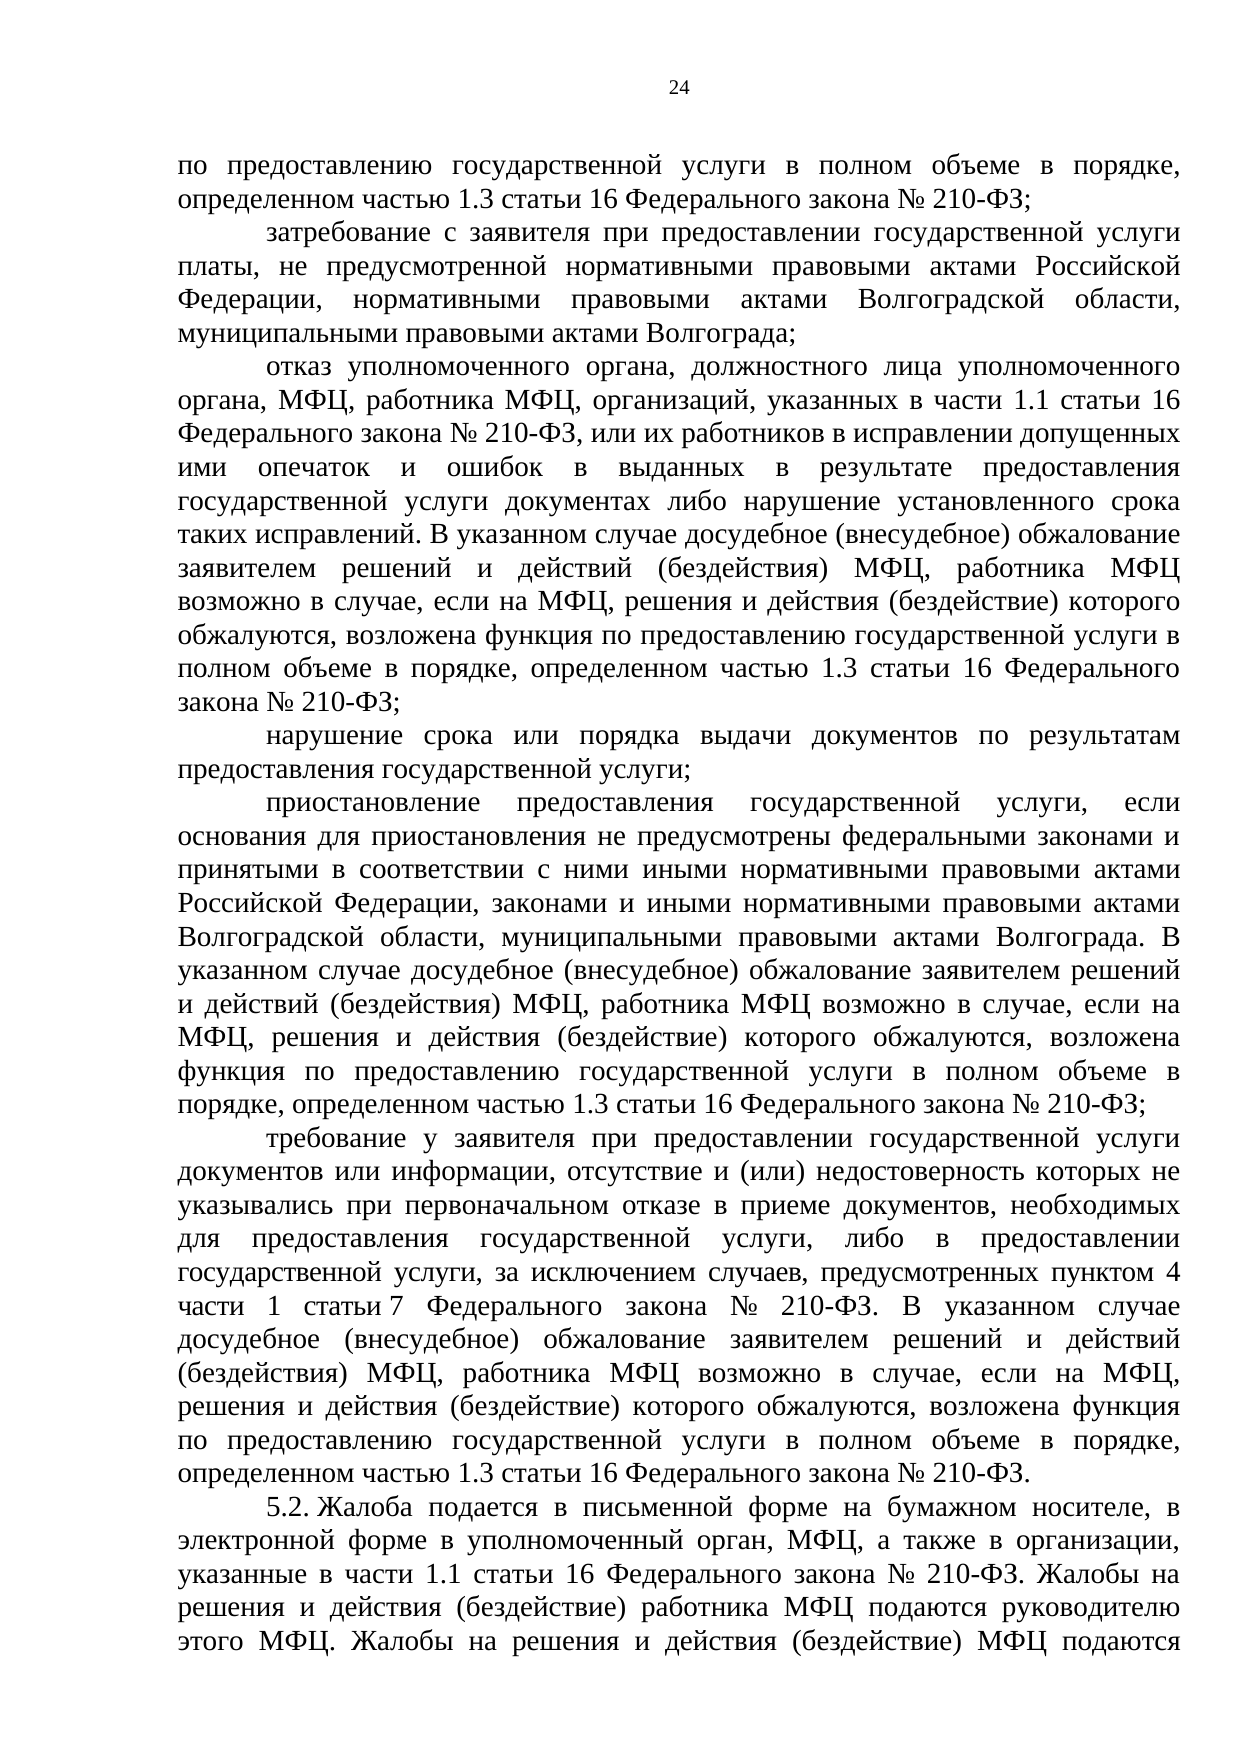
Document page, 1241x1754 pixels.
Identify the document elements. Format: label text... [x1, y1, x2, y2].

text нарушение срока или порядка выдачи документов по результатам предоставления государственной услуги; [177, 717, 1181, 784]
text отказ уполномоченного органа, должностного лица уполномоченного органа, МФЦ, работника МФЦ, организаций, указанных в части 1.1 статьи 16 Федерального закона № 210-ФЗ, или их работников в исправлении допущенных ими опечаток и ошибок в выданных в результате предоставления государственной услуги документах либо нарушение установленного срока таких исправлений. В указанном случае досудебное (внесудебное) обжалование заявителем решений и действий (бездействия) МФЦ, работника МФЦ возможно в случае, если на МФЦ, решения и действия (бездействие) которого обжалуются, возложена функция по предоставлению государственной услуги в полном объеме в порядке, определенном частью 1.3 статьи 16 Федерального закона № 210-ФЗ; [177, 348, 1181, 717]
text требование у заявителя при предоставлении государственной услуги документов или информации, отсутствие и (или) недостоверность которых не указывались при первоначальном отказе в приеме документов, необходимых для предоставления государственной услуги, либо в предоставлении государственной услуги, за исключением случаев, предусмотренных пунктом 4 части 1 статьи 7 Федерального закона № 210-ФЗ. В указанном случае досудебное (внесудебное) обжалование заявителем решений и действий (бездействия) МФЦ, работника МФЦ возможно в случае, если на МФЦ, решения и действия (бездействие) которого обжалуются, возложена функция по предоставлению государственной услуги в полном объеме в порядке, определенном частью 1.3 статьи 16 Федерального закона № 210-ФЗ. [177, 1120, 1181, 1489]
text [177, 147, 1181, 214]
text приостановление предоставления государственной услуги, если основания для приостановления не предусмотрены федеральными законами и принятыми в соответствии с ними иными нормативными правовыми актами Российской Федерации, законами и иными нормативными правовыми актами Волгоградской области, муниципальными правовыми актами Волгограда. В указанном случае досудебное (внесудебное) обжалование заявителем решений и действий (бездействия) МФЦ, работника МФЦ возможно в случае, если на МФЦ, решения и действия (бездействие) которого обжалуются, возложена функция по предоставлению государственной услуги в полном объеме в порядке, определенном частью 1.3 статьи 16 Федерального закона № 210-ФЗ; [177, 784, 1181, 1120]
text затребование с заявителя при предоставлении государственной услуги платы, не предусмотренной нормативными правовыми актами Российской Федерации, нормативными правовыми актами Волгоградской области, муниципальными правовыми актами Волгограда; [177, 214, 1181, 348]
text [177, 1489, 1181, 1657]
